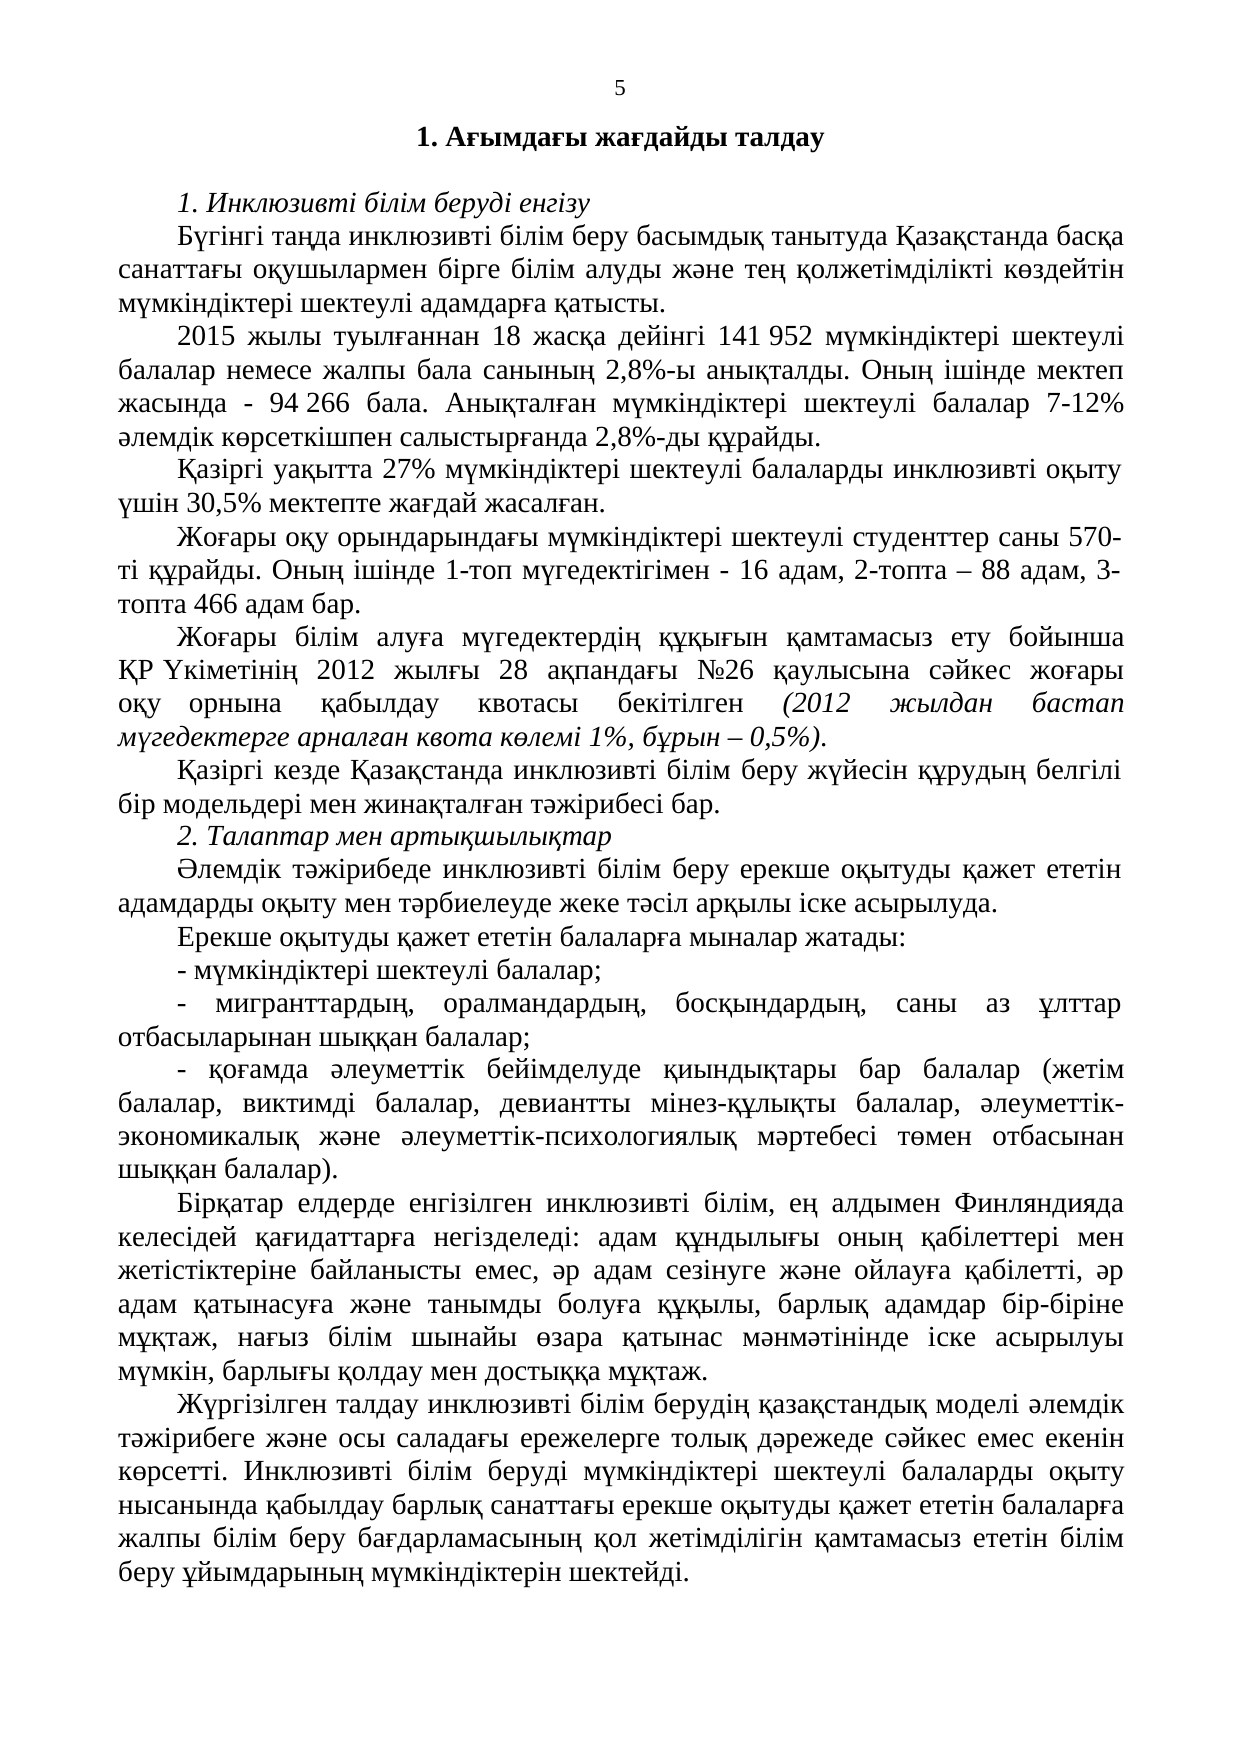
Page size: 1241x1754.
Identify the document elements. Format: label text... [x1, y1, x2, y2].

text Жүргізілген талдау инклюзивті білім берудің қазақстандық моделі әлемдік тәжірибеге және осы саладағы ережелерге толық дәрежеде сәйкес емес екенін көрсетті. Инклюзивті білім беруді мүмкіндіктері шектеулі балаларды оқыту нысанында қабылдау барлық санаттағы ерекше оқытуды қажет ететін балаларға жалпы білім беру бағдарламасының қол жетімділігін қамтамасыз ететін білім беру ұйымдарының мүмкіндіктерін шектейді. [118, 1386, 1124, 1588]
text Жоғары білім алуға мүгедектердің құқығын қамтамасыз ету бойынша ҚР Үкіметінің 2012 жылғы 28 ақпандағы №26 қаулысына сәйкес жоғары оқу орнына қабылдау квотасы бекітілген (2012 жылдан бастап мүгедектерге арналған квота көлемі 1%, бұрын – 0,5%). [118, 619, 1124, 752]
text Бүгінгі таңда инклюзивті білім беру басымдық танытуда Қазақстанда басқа санаттағы оқушылармен бірге білім алуды және тең қолжетімділікті көздейтін мүмкіндіктері шектеулі адамдарға қатысты. [118, 219, 1124, 318]
text 2. Талаптар мен артықшылықтар [177, 819, 1154, 852]
text - мигранттардың, оралмандардың, босқындардың, саны аз ұлттар отбасыларынан шыққан балалар; [118, 986, 1129, 1052]
text Қазіргі уақытта 27% мүмкіндіктері шектеулі балаларды инклюзивті оқыту үшін 30,5% мектепте жағдай жасалған. [118, 452, 1129, 519]
text Әлемдік тәжірибеде инклюзивті білім беру ерекше оқытуды қажет ететін адамдарды оқыту мен тәрбиелеуде жеке тәсіл арқылы іске асырылуда. [118, 852, 1129, 919]
text 1. Ағымдағы жағдайды талдау [416, 119, 1154, 152]
text 5 [614, 74, 1154, 100]
text Жоғары оқу орындарындағы мүмкіндіктері шектеулі студенттер саны 570-ті құрайды. Оның ішінде 1-топ мүгедектігімен - 16 адам, 2-топта – 88 адам, 3-топта 466 адам бар. [118, 519, 1129, 619]
text Бірқатар елдерде енгізілген инклюзивті білім, ең алдымен Финляндияда келесідей қағидаттарға негізделеді: адам құндылығы оның қабілеттері мен жетістіктеріне байланысты емес, әр адам сезінуге және ойлауға қабілетті, әр адам қатынасуға және танымды болуға құқылы, барлық адамдар бір-біріне мұқтаж, нағыз білім шынайы өзара қатынас мәнмәтінінде іске асырылуы мүмкін, барлығы қолдау мен достыққа мұқтаж. [118, 1185, 1124, 1386]
text 2015 жылы туылғаннан 18 жасқа дейінгі 141 952 мүмкіндіктері шектеулі балалар немесе жалпы бала санының 2,8%-ы анықталды. Оның ішінде мектеп жасында - 94 266 бала. Анықталған мүмкіндіктері шектеулі балалар 7-12% әлемдік көрсеткішпен салыстырғанда 2,8%-ды құрайды. [118, 318, 1124, 452]
text 1. Инклюзивті білім беруді енгізу [177, 186, 1154, 219]
text Ерекше оқытуды қажет ететін балаларға мыналар жатады: - мүмкіндіктері шектеулі балалар; [177, 919, 913, 986]
text - қоғамда әлеуметтік бейімделуде қиындықтары бар балалар (жетім балалар, виктимді балалар, девиантты мінез-құлықты балалар, әлеуметтік-экономикалық және әлеуметтік-психологиялық мәртебесі төмен отбасынан шыққан балалар). [118, 1052, 1124, 1185]
text Қазіргі кезде Қазақстанда инклюзивті білім беру жүйесін құрудың белгілі бір модельдері мен жинақталған тәжірибесі бар. [118, 752, 1129, 819]
